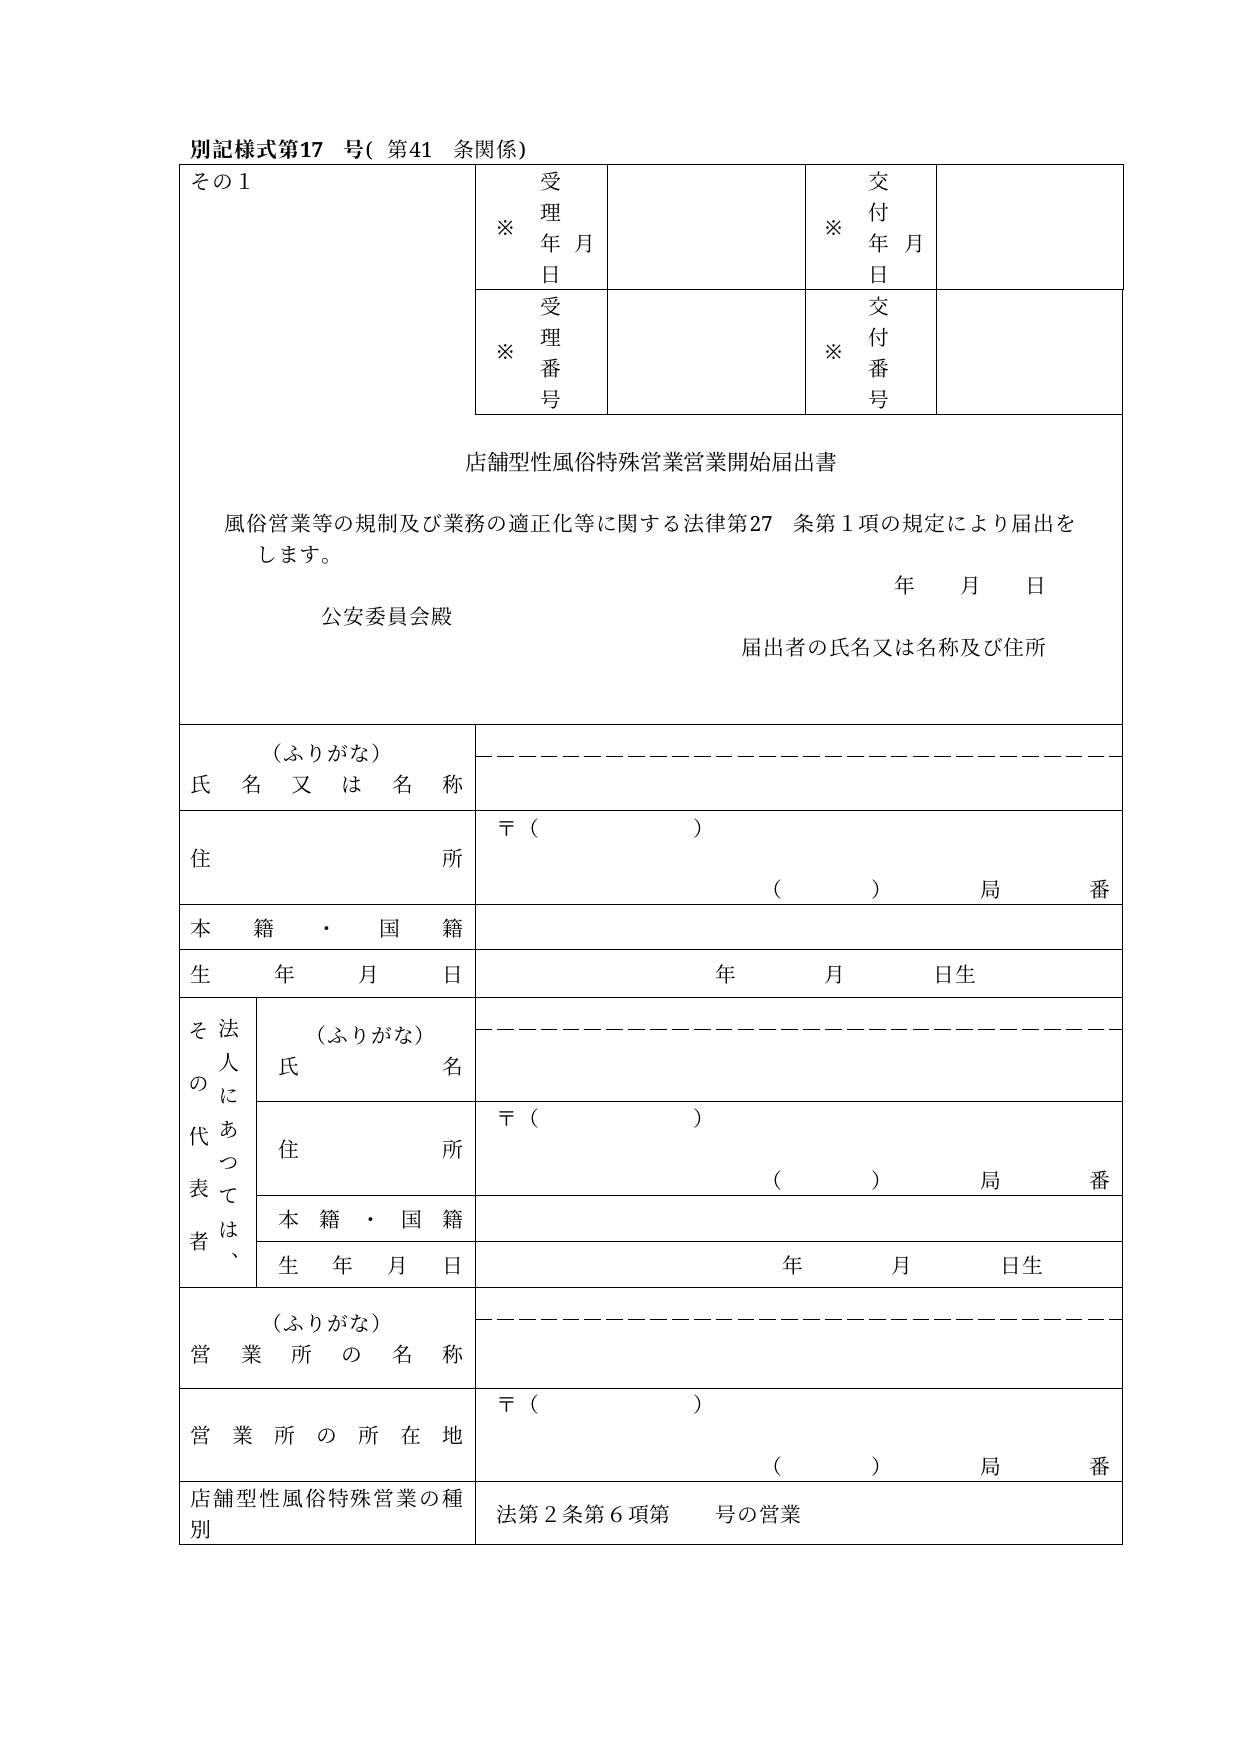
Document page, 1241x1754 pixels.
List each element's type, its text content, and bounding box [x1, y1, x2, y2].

table_cell [476, 1319, 1122, 1387]
text 別記様式第17号(第41条関係) [168, 133, 1109, 164]
table_header ※ [476, 165, 515, 289]
table_cell 〒（ ） （ ） 局 番 [476, 1102, 1122, 1195]
table_cell 年 月 日生 [476, 1242, 1122, 1287]
table_cell 受 理 番 号 [515, 290, 607, 413]
table_cell 生年月日 [257, 1242, 475, 1287]
table_cell ※ [476, 290, 515, 413]
table_cell [476, 905, 1122, 949]
table_cell （ふりがな） 氏名 [257, 998, 475, 1101]
table_cell [608, 290, 805, 413]
table_cell 住所 [257, 1102, 475, 1195]
table_header その１ [180, 165, 475, 413]
table_header ※ [806, 165, 850, 289]
table_cell 営業所の所在地 [180, 1389, 475, 1481]
table_cell 法第２条第６項第 号の営業 [476, 1482, 1122, 1544]
table_cell 交 付 番 号 [850, 290, 936, 413]
table_cell 本籍・国籍 [257, 1196, 475, 1241]
table_cell [476, 725, 1122, 756]
table_cell [476, 756, 1122, 810]
table_cell [937, 290, 1122, 413]
table_header 交 付 年月日 [850, 165, 936, 289]
table_cell [476, 1029, 1122, 1101]
table_cell 住所 [180, 811, 475, 904]
table_cell [476, 1288, 1122, 1319]
table_header [937, 165, 1123, 289]
table_cell [476, 998, 1122, 1029]
table_cell 〒（ ） （ ） 局 番 [476, 811, 1122, 904]
table_cell （ふりがな） 氏名又は名称 [180, 725, 475, 810]
table_cell （ふりがな） 営業所の名称 [180, 1288, 475, 1387]
table_header [608, 165, 805, 289]
table_cell [476, 1196, 1122, 1241]
table_cell 本籍・国籍 [180, 905, 475, 949]
table_cell ※ [806, 290, 850, 413]
table_header 受 理 年月日 [515, 165, 607, 289]
table_cell 〒（ ） （ ） 局 番 [476, 1389, 1122, 1481]
table_cell 法人にあつては、 その代表者 [180, 998, 256, 1287]
table_cell 年 月 日生 [476, 950, 1122, 997]
table_cell 生年月日 [180, 950, 475, 997]
table_cell 店舗型性風俗特殊営業の種別 [180, 1482, 475, 1544]
table_cell 店舗型性風俗特殊営業営業開始届出書 風俗営業等の規制及び業務の適正化等に関する法律第27条第１項の規定により届出を します。 年 月 日 公安委員会殿 届出者の氏名又は名称及び住所 [180, 414, 1122, 724]
